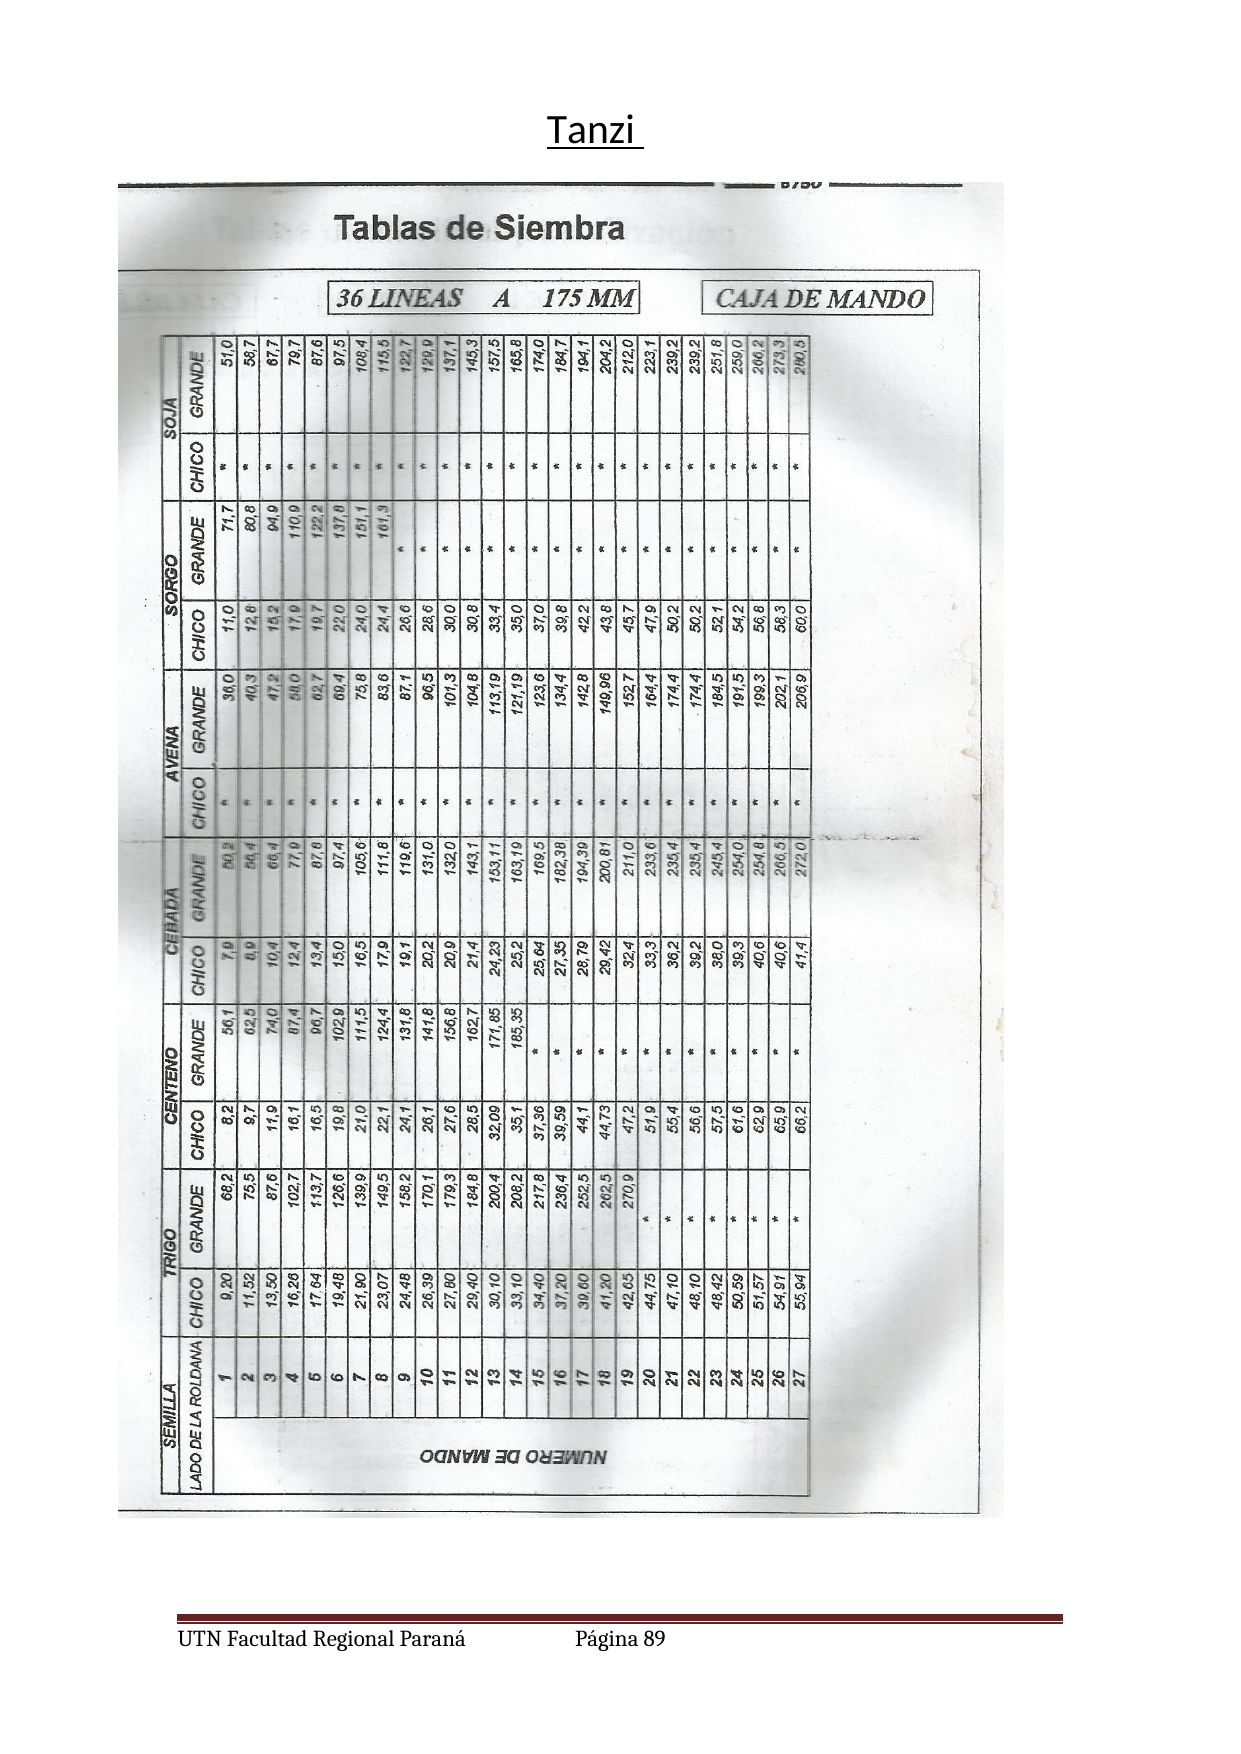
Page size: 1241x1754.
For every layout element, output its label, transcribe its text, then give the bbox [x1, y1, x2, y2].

picture [118, 182, 1004, 1518]
text Tanzi [118, 103, 1063, 154]
